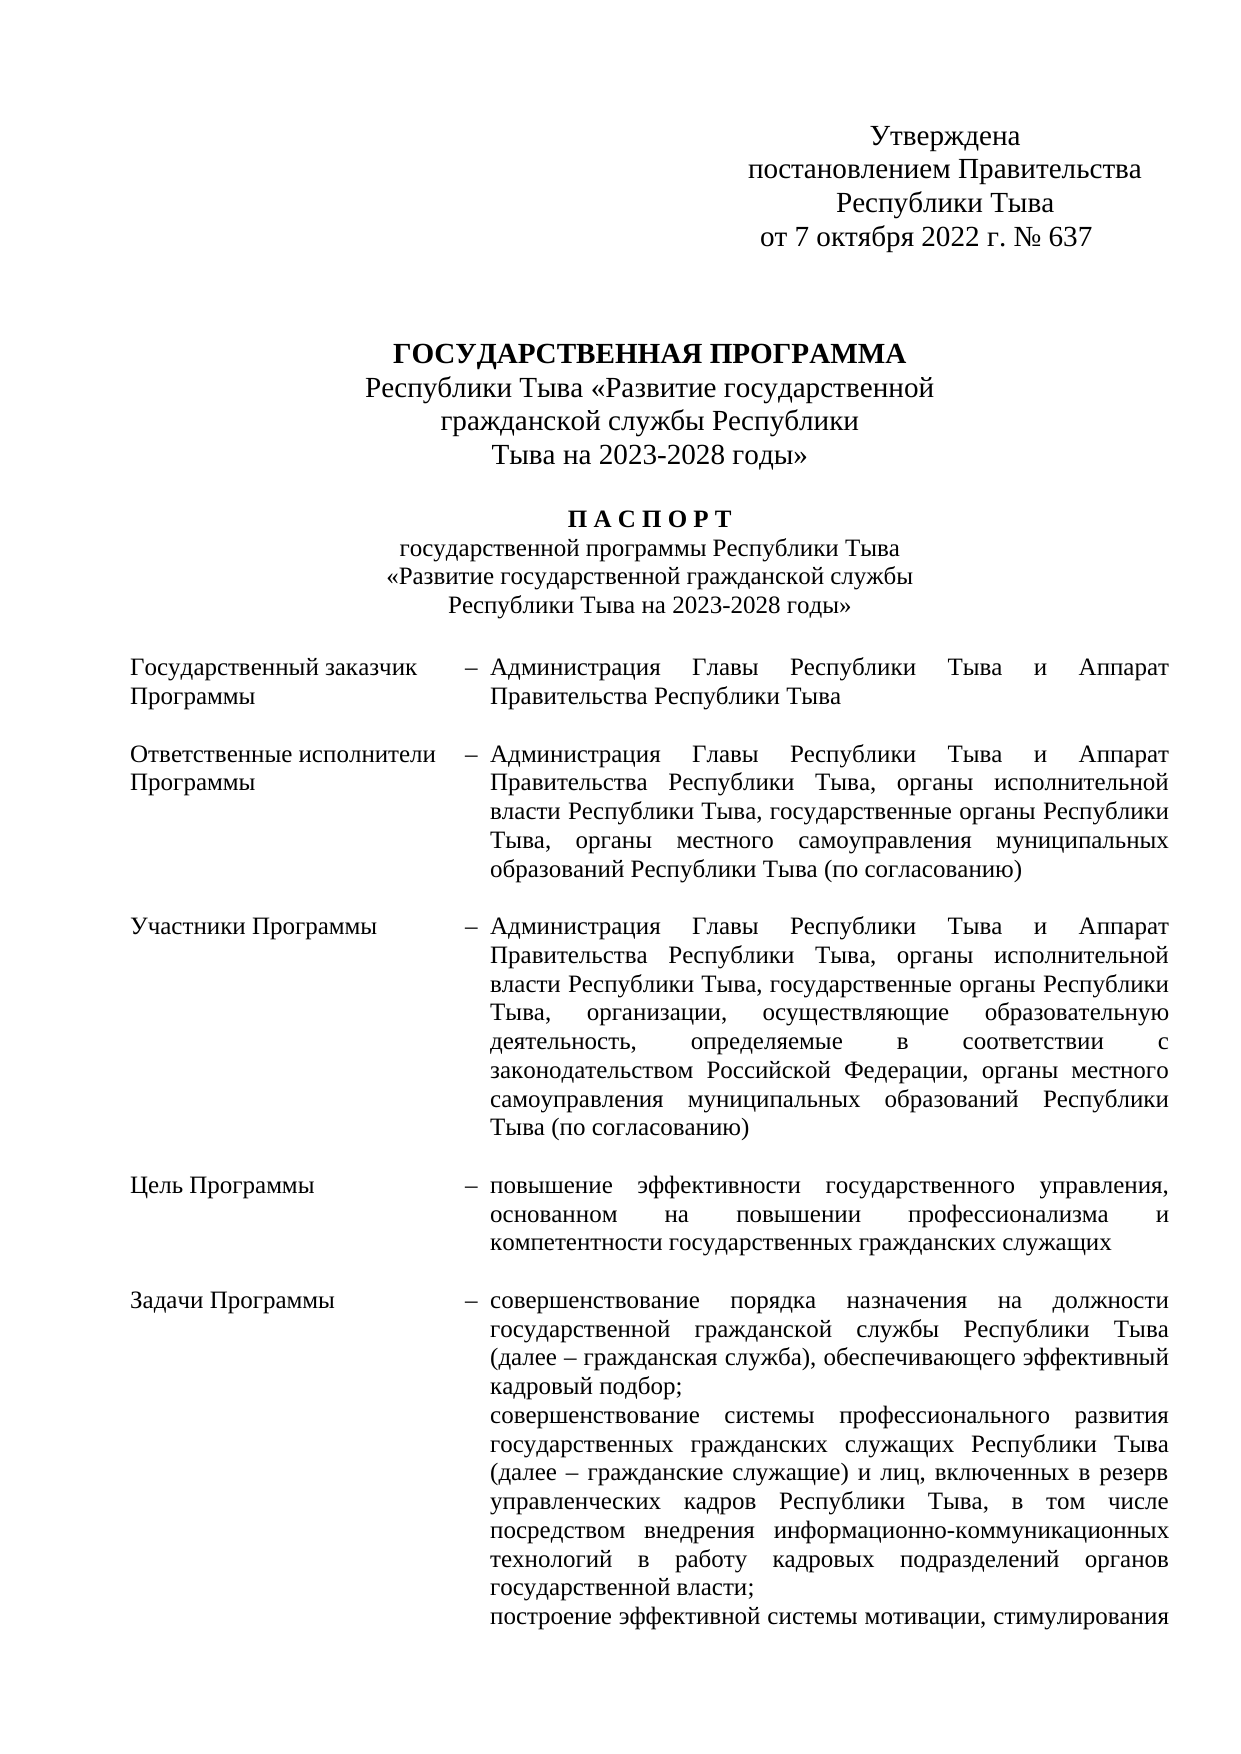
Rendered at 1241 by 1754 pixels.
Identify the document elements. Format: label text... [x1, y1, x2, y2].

table_cell Участники Программы [124, 911, 443, 1170]
table_header – [443, 653, 483, 739]
table_cell Ответственные исполнители Программы [124, 739, 443, 911]
text Тыва на 2023-2028 годы» [118, 437, 1181, 470]
table_cell – [443, 739, 483, 911]
table_cell – [443, 911, 483, 1170]
table_header Государственный заказчик Программы [124, 653, 443, 739]
text П А С П О Р Т [118, 504, 1181, 533]
table_cell Задачи Программы [124, 1285, 443, 1630]
text Республики Тыва [709, 185, 1181, 219]
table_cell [484, 1285, 1176, 1630]
text Республики Тыва на 2023-2028 годы» [118, 590, 1181, 619]
table_cell Администрация Главы Республики Тыва и Аппарат Правительства Республики Тыва, органы исполнительной власти Республики Тыва, государственные органы Республики Тыва, организации, осуществляющие образовательную деятельность, определяемые в соответствии с законодательством Российской Федерации, органы местного самоуправления муниципальных образований Республики Тыва (по согласованию) [484, 911, 1176, 1170]
table_cell повышение эффективности государственного управления, основанном на повышении профессионализма и компетентности государственных гражданских служащих [484, 1170, 1176, 1285]
text Утверждена [709, 118, 1181, 152]
text от 7 октября 2022 г. № 637 [561, 219, 1181, 252]
text «Развитие государственной гражданской службы [118, 561, 1181, 590]
table_cell – [443, 1285, 483, 1630]
text Республики Тыва «Развитие государственной [118, 370, 1181, 403]
table_cell Администрация Главы Республики Тыва и Аппарат Правительства Республики Тыва, органы исполнительной власти Республики Тыва, государственные органы Республики Тыва, органы местного самоуправления муниципальных образований Республики Тыва (по согласованию) [484, 739, 1176, 911]
text постановлением Правительства [709, 152, 1181, 185]
text государственной программы Республики Тыва [118, 533, 1181, 561]
table_header Администрация Главы Республики Тыва и Аппарат Правительства Республики Тыва [484, 653, 1176, 739]
text ГОСУДАРСТВЕННАЯ ПРОГРАММА [118, 336, 1181, 370]
text гражданской службы Республики [118, 403, 1181, 437]
table_cell Цель Программы [124, 1170, 443, 1285]
table_cell – [443, 1170, 483, 1285]
